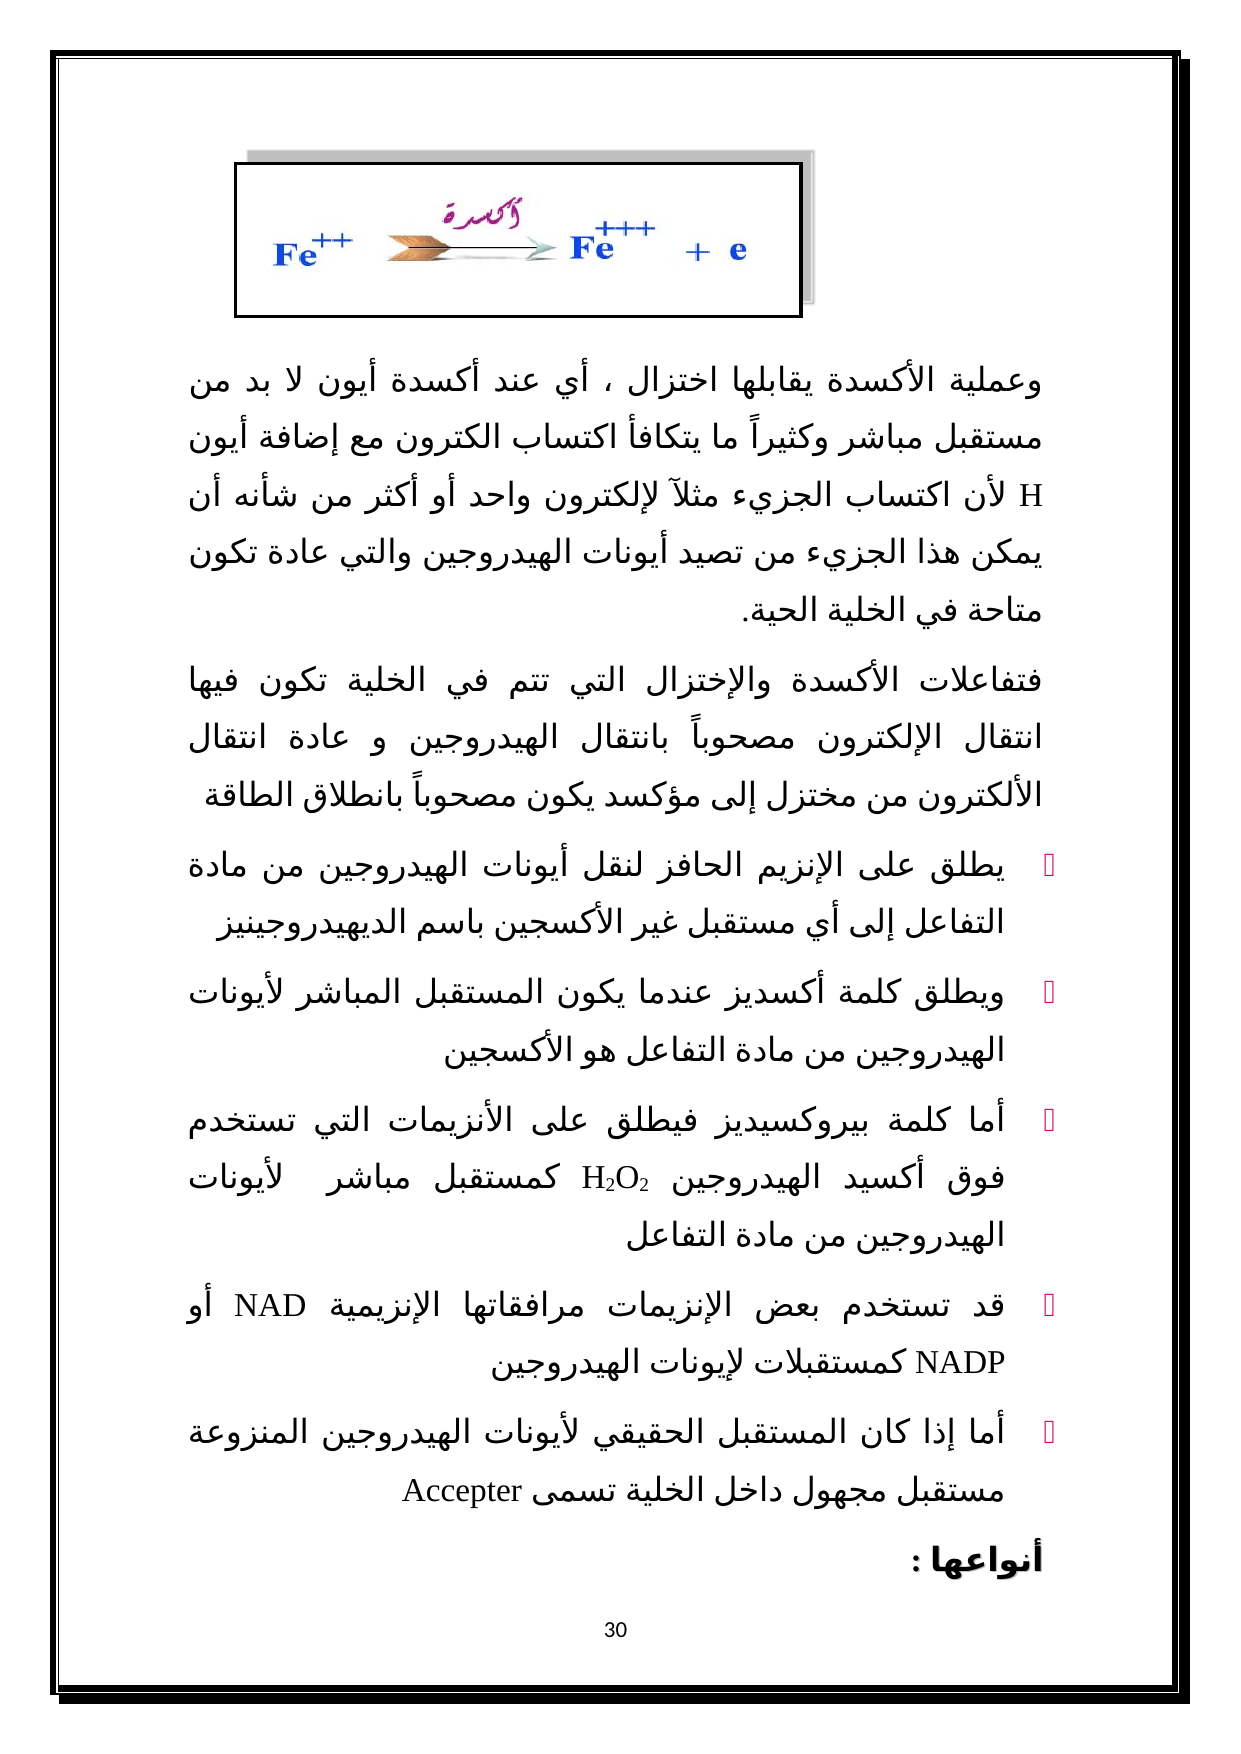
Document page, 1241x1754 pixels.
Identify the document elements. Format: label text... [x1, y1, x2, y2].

list أما إذا كان المستقبل الحقيقي لأيونات الهيدروجين المنزوعة مستقبل مجهول داخل الخلية تسمى Accepter [187, 1412, 1043, 1508]
picture [237, 165, 799, 315]
list يطلق على الإنزيم الحافز لنقل أيونات الهيدروجين من مادة التفاعل إلى أي مستقبل غير الأكسجين باسم الديهيدروجينيز [187, 845, 1043, 941]
list قد تستخدم بعض الإنزيمات مرافقاتها الإنزيمية NAD أو NADP كمستقبلات لإيونات الهيدروجين [187, 1285, 1043, 1381]
text وعملية الأكسدة يقابلها اختزال ، أي عند أكسدة أيون لا بد من مستقبل مباشر وكثيراً ما يتكافأ اكتساب الكترون مع إضافة أيون H لأن اكتساب الجزيء مثلآ لإلكترون واحد أو أكثر من شأنه أن يمكن هذا الجزيء من تصيد أيونات الهيدروجين والتي عادة تكون متاحة في الخلية الحية. [187, 360, 1043, 628]
text أنواعها : [187, 1540, 1043, 1578]
text فتفاعلات الأكسدة والإختزال التي تتم في الخلية تكون فيها انتقال الإلكترون مصحوباً بانتقال الهيدروجين و عادة انتقال الألكترون من مختزل إلى مؤكسد يكون مصحوباً بانطلاق الطاقة [187, 660, 1043, 813]
list ويطلق كلمة أكسديز عندما يكون المستقبل المباشر لأيونات الهيدروجين من مادة التفاعل هو الأكسجين [187, 972, 1043, 1068]
list أما كلمة بيروكسيديز فيطلق على الأنزيمات التي تستخدم فوق أكسيد الهيدروجين H2O2 كمستقبل مباشر لأيونات الهيدروجين من مادة التفاعل [187, 1100, 1043, 1253]
